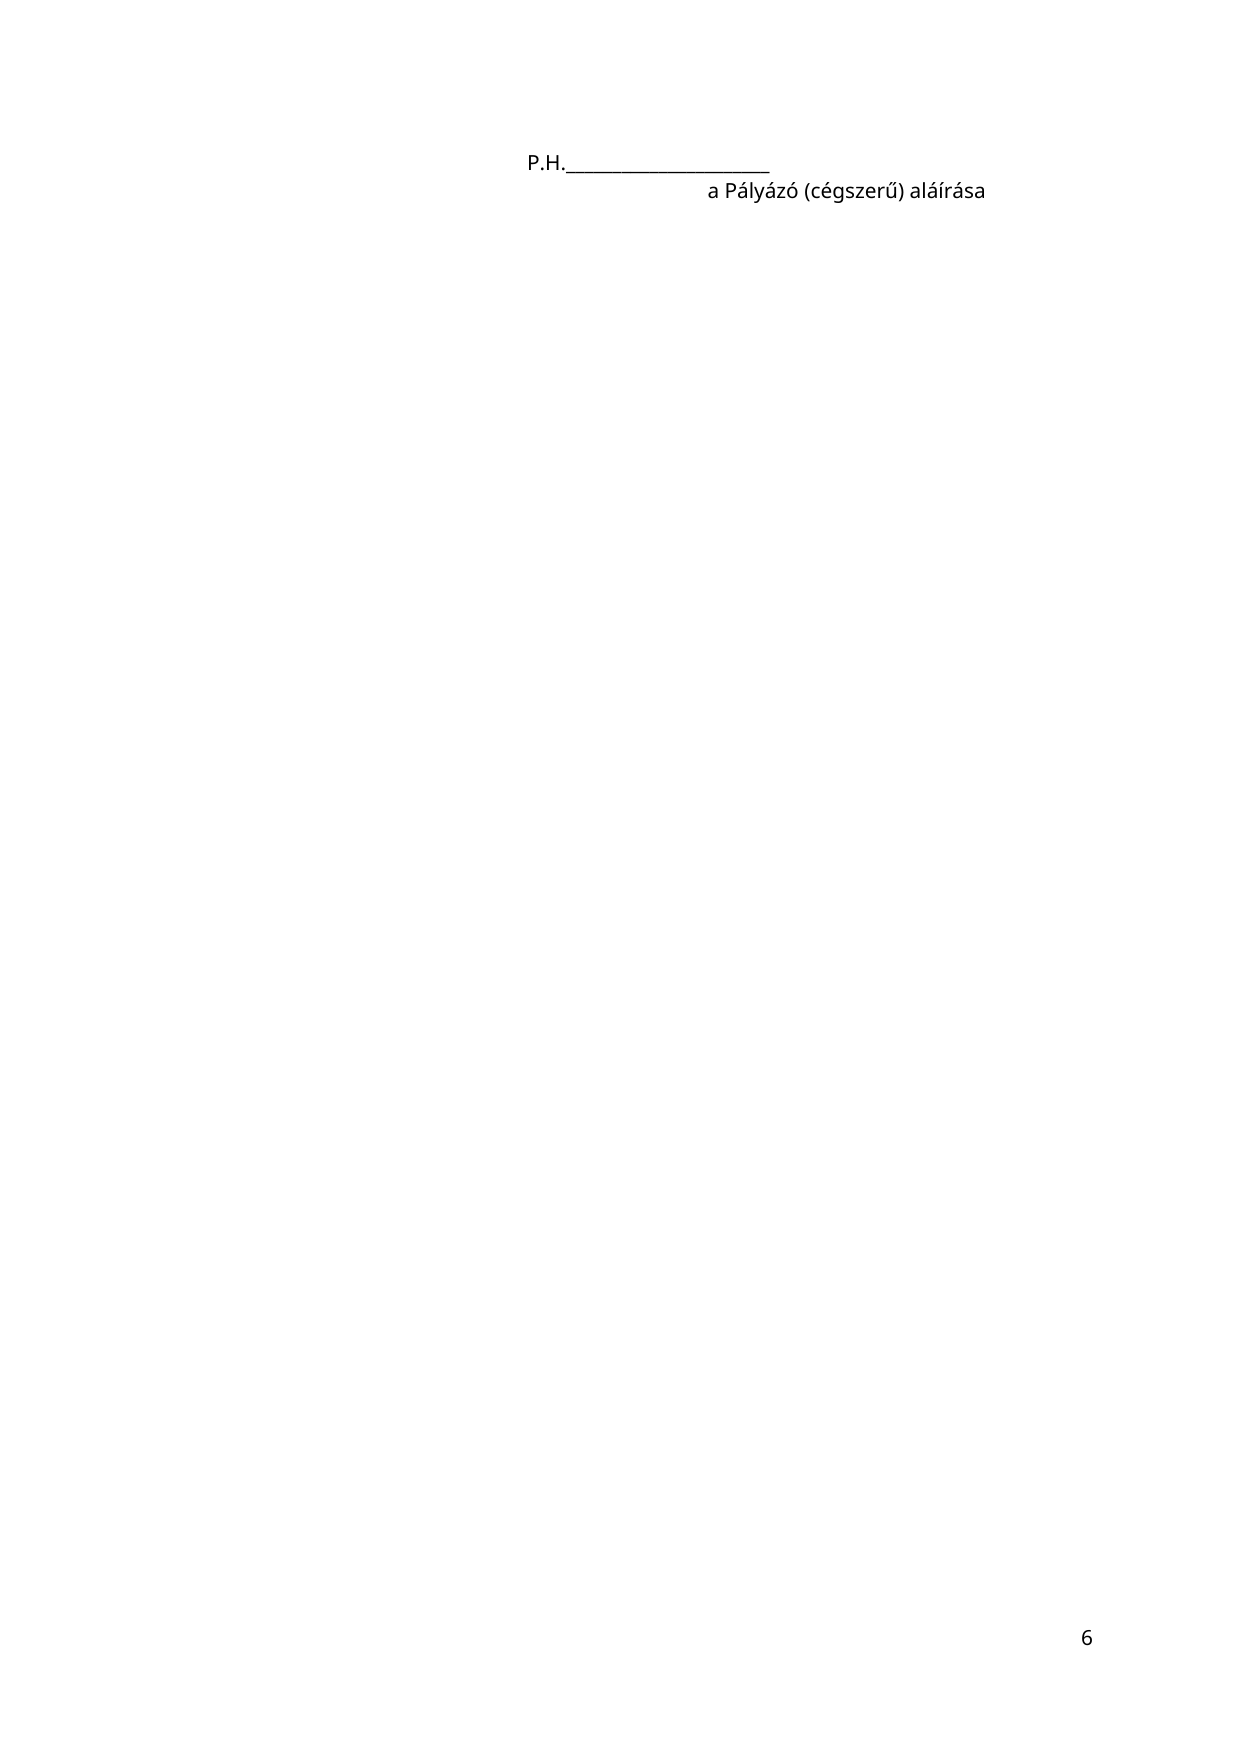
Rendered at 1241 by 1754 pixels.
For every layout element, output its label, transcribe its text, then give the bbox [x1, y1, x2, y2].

text a Pályázó (cégszerű) aláírása [664, 176, 1093, 204]
text P.H.______________________ [148, 148, 1093, 176]
